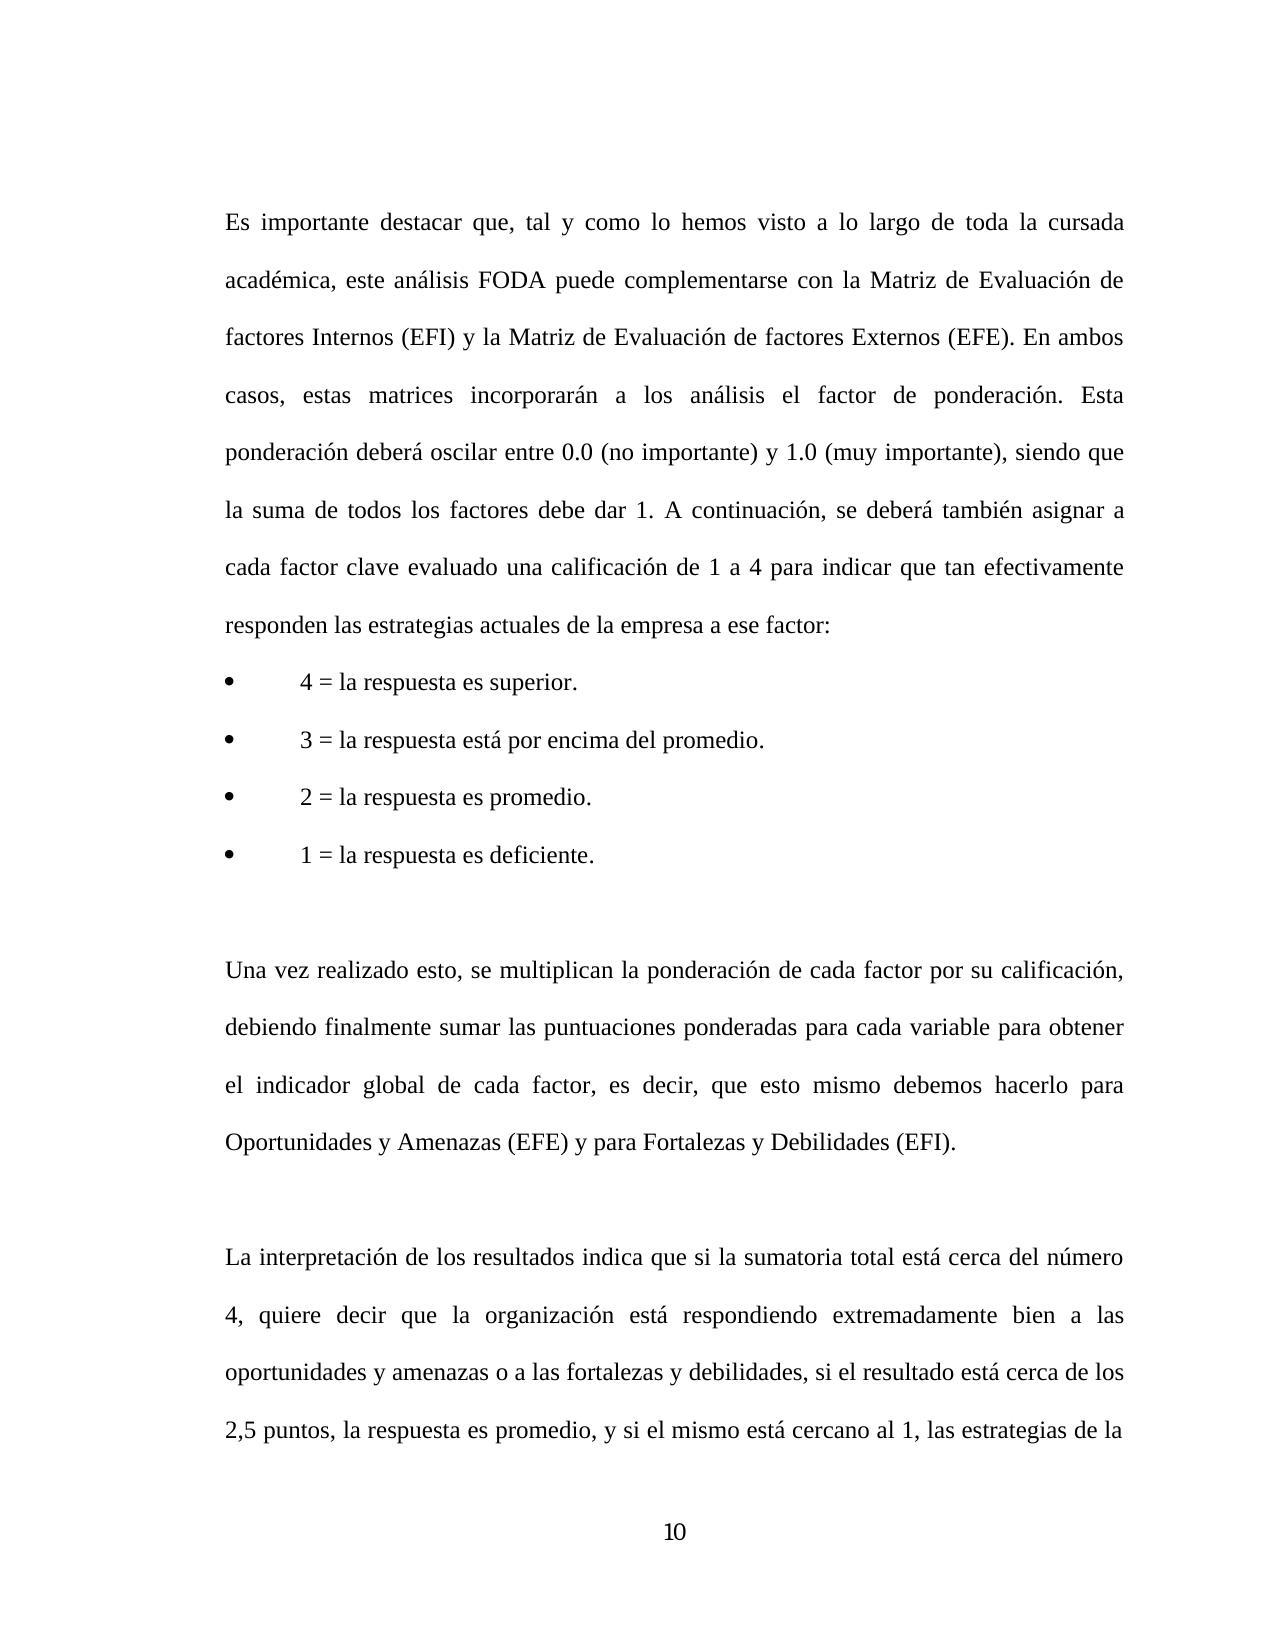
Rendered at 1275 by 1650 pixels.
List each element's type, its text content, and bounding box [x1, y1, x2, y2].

list 1 = la respuesta es deficiente​. [225, 840, 1125, 869]
text Es importante destacar que, tal y como lo hemos visto a lo largo de toda la cursada académica, este análisis FODA puede complementarse con la Matriz de Evaluación de factores Internos (EFI) y la Matriz de Evaluación de factores Externos (EFE). En ambos casos, estas matrices incorporarán a los análisis el factor de ponderación. Esta ponderación deberá oscilar entre 0.0 (no importante) y 1.0 (muy importante), siendo que la suma de todos los factores debe dar 1.​ A continuación, se deberá también asignar a cada factor clave evaluado una calificación de 1 a 4 para indicar que tan efectivamente responden las estrategias actuales de la empresa a ese factor: [225, 207, 1125, 639]
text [225, 1242, 1125, 1444]
list 2 = la respuesta es promedio​. [225, 782, 1125, 811]
list 3 = la respuesta está por encima del promedio​. [225, 725, 1125, 754]
list 4 = la respuesta es superior​. [225, 667, 1125, 696]
text Una vez realizado esto, se multiplican la ponderación de cada factor por su calificación, debiendo finalmente sumar las puntuaciones ponderadas para cada variable para obtener el indicador global de cada factor, es decir, que esto mismo debemos hacerlo para Oportunidades y Amenazas (EFE) y para Fortalezas y Debilidades (EFI).​ [225, 955, 1125, 1156]
